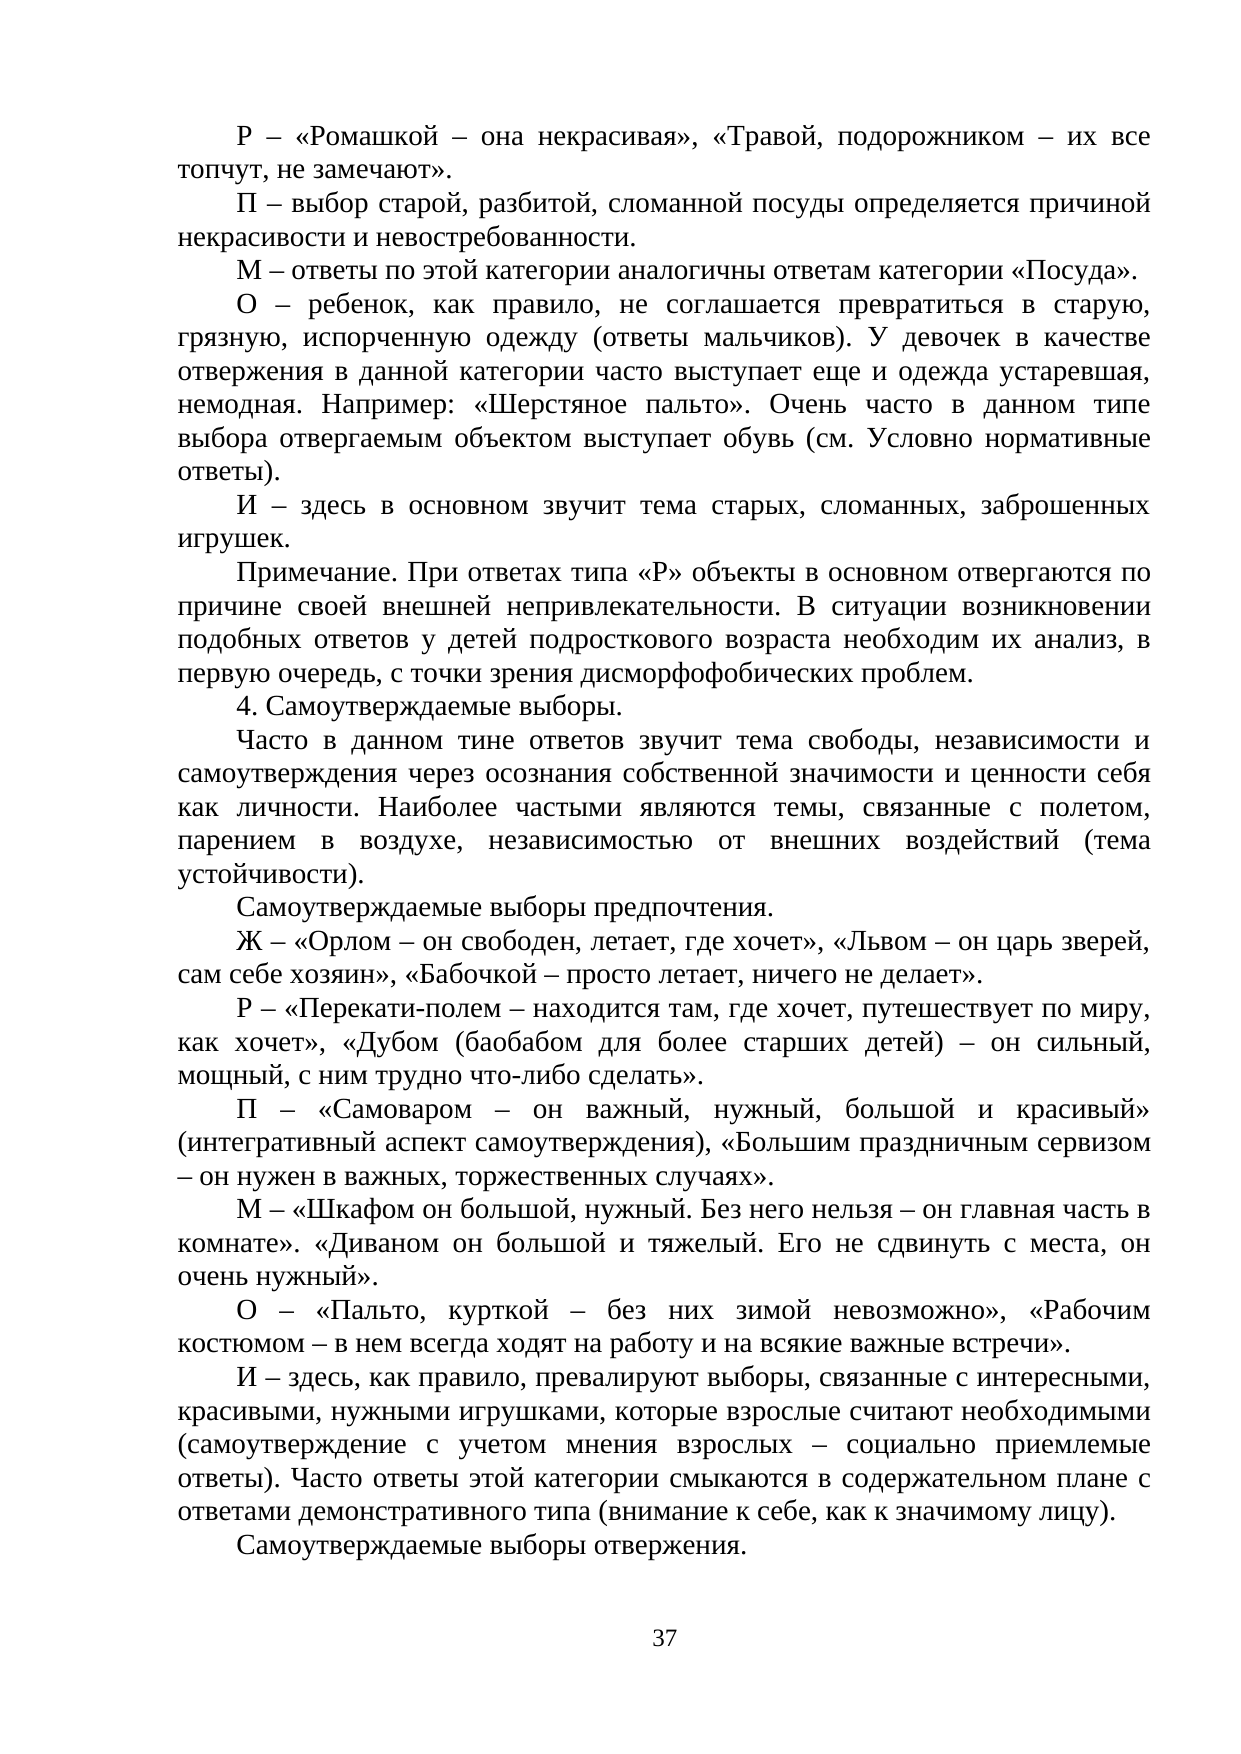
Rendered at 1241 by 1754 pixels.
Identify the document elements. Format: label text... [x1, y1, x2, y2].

text Р – «Ромашкой – она некрасивая», «Травой, подорожником – их все топчут, не замечают». [177, 118, 1152, 185]
text Часто в данном тине ответов звучит тема свободы, независимости и самоутверждения через осознания собственной значимости и ценности себя как личности. Наиболее частыми являются темы, связанные с полетом, парением в воздухе, независимостью от внешних воздействий (тема устойчивости). [177, 722, 1152, 889]
text О – «Пальто, курткой – без них зимой невозможно», «Рабочим костюмом – в нем всегда ходят на работу и на всякие важные встречи». [177, 1292, 1152, 1359]
text О – ребенок, как правило, не соглашается превратиться в старую, грязную, испорченную одежду (ответы мальчиков). У девочек в качестве отвержения в данной категории часто выступает еще и одежда устаревшая, немодная. Например: «Шерстяное пальто». Очень часто в данном типе выбора отвергаемым объектом выступает обувь (см. Условно нормативные ответы). [177, 286, 1152, 487]
text П – «Самоваром – он важный, нужный, большой и красивый» (интегративный аспект самоутверждения), «Большим праздничным сервизом – он нужен в важных, торжественных случаях». [177, 1091, 1152, 1191]
text Самоутверждаемые выборы отвержения. [177, 1527, 1152, 1560]
text П – выбор старой, разбитой, сломанной посуды определяется причиной некрасивости и невостребованности. [177, 185, 1152, 252]
text 4. Самоутверждаемые выборы. [177, 688, 1152, 722]
text И – здесь в основном звучит тема старых, сломанных, заброшенных игрушек. [177, 487, 1152, 554]
text Самоутверждаемые выборы предпочтения. [177, 889, 1152, 923]
text М – «Шкафом он большой, нужный. Без него нельзя – он главная часть в комнате». «Диваном он большой и тяжелый. Его не сдвинуть с места, он очень нужный». [177, 1191, 1152, 1292]
text Ж – «Орлом – он свободен, летает, где хочет», «Львом – он царь зверей, сам себе хозяин», «Бабочкой – просто летает, ничего не делает». [177, 923, 1152, 990]
text И – здесь, как правило, превалируют выборы, связанные с интересными, красивыми, нужными игрушками, которые взрослые считают необходимыми (самоутверждение с учетом мнения взрослых – социально приемлемые ответы). Часто ответы этой категории смыкаются в содержательном плане с ответами демонстративного типа (внимание к себе, как к значимому лицу). [177, 1359, 1152, 1527]
text Р – «Перекати-полем – находится там, где хочет, путешествует по миру, как хочет», «Дубом (баобабом для более старших детей) – он сильный, мощный, с ним трудно что-либо сделать». [177, 990, 1152, 1091]
text Примечание. При ответах типа «Р» объекты в основном отвергаются по причине своей внешней непривлекательности. В ситуации возникновении подобных ответов у детей подросткового возраста необходим их анализ, в первую очередь, с точки зрения дисморфофобических проблем. [177, 554, 1152, 688]
text М – ответы по этой категории аналогичны ответам категории «Посуда». [177, 252, 1152, 286]
